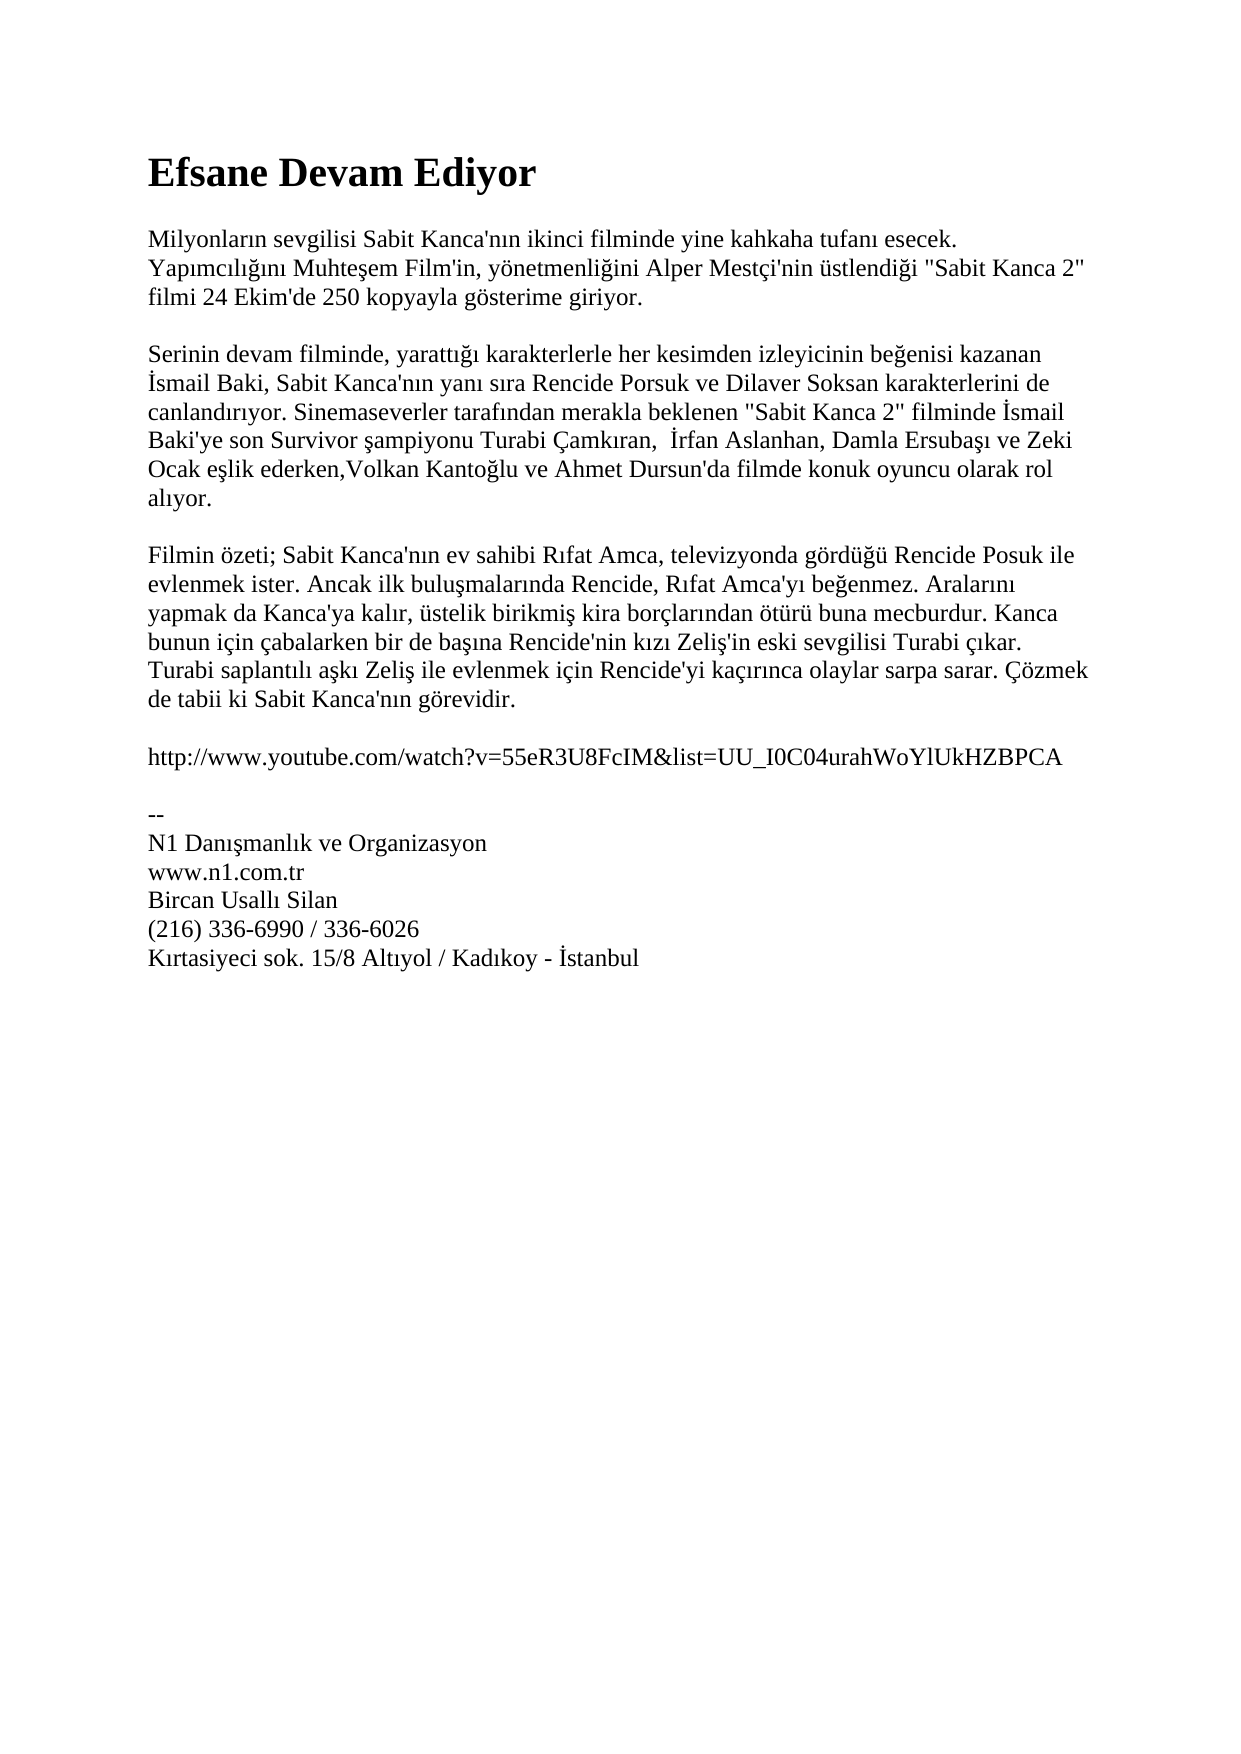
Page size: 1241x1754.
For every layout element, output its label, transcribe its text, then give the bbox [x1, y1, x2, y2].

text Milyonların sevgilisi Sabit Kanca'nın ikinci filminde yine kahkaha tufanı esecek. [148, 224, 1093, 253]
text N1 Danışmanlık ve Organizasyon [148, 828, 1093, 857]
text www.n1.com.tr [148, 857, 1093, 886]
text Bircan Usallı Silan [148, 886, 1093, 914]
text Kırtasiyeci sok. 15/8 Altıyol / Kadıkoy - İstanbul [148, 943, 1093, 972]
text http://www.youtube.com/watch?v=55eR3U8FcIM&list=UU_I0C04urahWoYlUkHZBPCA [148, 742, 1093, 771]
text Serinin devam filminde, yarattığı karakterlerle her kesimden izleyicinin beğenisi kazanan İsmail Baki, Sabit Kanca'nın yanı sıra Rencide Porsuk ve Dilaver Soksan karakterlerini de canlandırıyor. Sinemaseverler tarafından merakla beklenen "Sabit Kanca 2" filminde İsmail Baki'ye son Survivor şampiyonu Turabi Çamkıran, İrfan Aslanhan, Damla Ersubaşı ve Zeki Ocak eşlik ederken,Volkan Kantoğlu ve Ahmet Dursun'da filmde konuk oyuncu olarak rol alıyor. [148, 339, 1093, 512]
text (216) 336-6990 / 336-6026 [148, 914, 1093, 943]
text -- [148, 799, 1093, 828]
text Efsane Devam Ediyor [148, 148, 1093, 196]
text Yapımcılığını Muhteşem Film'in, yönetmenliğini Alper Mestçi'nin üstlendiği "Sabit Kanca 2" filmi 24 Ekim'de 250 kopyayla gösterime giriyor. [148, 253, 1093, 311]
text Filmin özeti; Sabit Kanca'nın ev sahibi Rıfat Amca, televizyonda gördüğü Rencide Posuk ile evlenmek ister. Ancak ilk buluşmalarında Rencide, Rıfat Amca'yı beğenmez. Aralarını yapmak da Kanca'ya kalır, üstelik birikmiş kira borçlarından ötürü buna mecburdur. Kanca bunun için çabalarken bir de başına Rencide'nin kızı Zeliş'in eski sevgilisi Turabi çıkar. Turabi saplantılı aşkı Zeliş ile evlenmek için Rencide'yi kaçırınca olaylar sarpa sarar. Çözmek de tabii ki Sabit Kanca'nın görevidir. [148, 541, 1093, 713]
